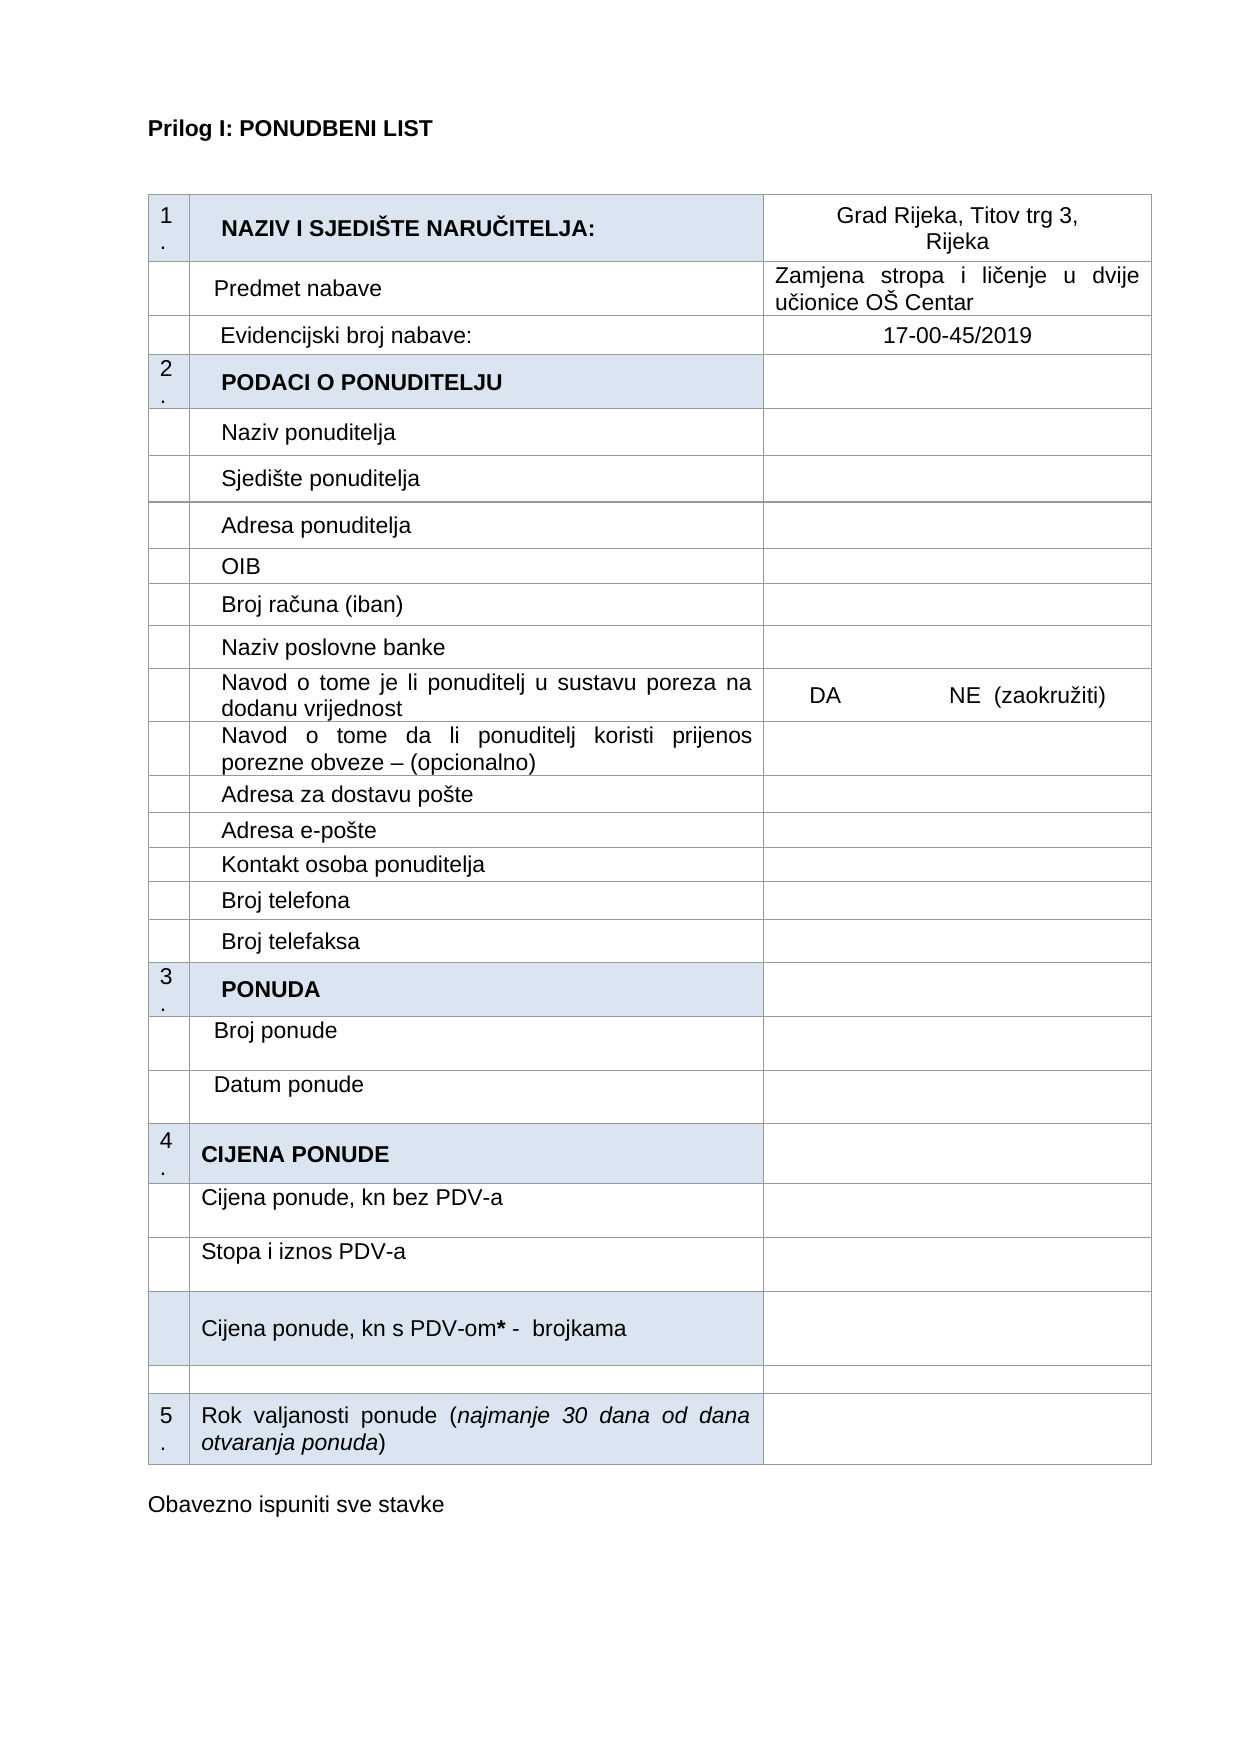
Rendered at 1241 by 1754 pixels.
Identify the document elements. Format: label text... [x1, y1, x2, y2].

table_cell Naziv ponuditelja [190, 409, 763, 455]
table_cell [149, 882, 189, 919]
table_cell Adresa e-pošte [190, 813, 763, 847]
table_cell Sjedište ponuditelja [190, 456, 763, 501]
table_cell 5. [149, 1394, 189, 1464]
table_cell [764, 549, 1151, 583]
table_cell [149, 1366, 189, 1393]
table_cell [149, 1017, 189, 1069]
table_cell Datum ponude [190, 1071, 763, 1123]
table_cell 2. [149, 355, 189, 408]
table_cell [190, 1366, 763, 1393]
table_cell [149, 626, 189, 667]
table_cell 3. [149, 963, 189, 1016]
table_cell Broj telefona [190, 882, 763, 919]
table_cell [764, 409, 1151, 455]
table_cell DA NE (zaokružiti) [764, 669, 1151, 721]
table_cell [149, 316, 189, 354]
table_cell Navod o tome je li ponuditelj u sustavu poreza na dodanu vrijednost [190, 669, 763, 721]
table_cell Navod o tome da li ponuditelj koristi prijenos porezne obveze – (opcionalno) [190, 722, 763, 775]
table_cell [149, 584, 189, 625]
table_cell [149, 409, 189, 455]
table_cell [764, 813, 1151, 847]
table_cell Kontakt osoba ponuditelja [190, 848, 763, 881]
table_cell [149, 669, 189, 721]
table_cell Stopa i iznos PDV-a [190, 1238, 763, 1291]
table_cell OIB [190, 549, 763, 583]
table_cell [149, 920, 189, 962]
table_cell [764, 1238, 1151, 1291]
table_cell [764, 626, 1151, 667]
table_cell Evidencijski broj nabave: [190, 316, 763, 354]
table_cell [149, 1184, 189, 1237]
table_cell Adresa ponuditelja [190, 503, 763, 548]
table_cell Predmet nabave [190, 262, 763, 315]
table_cell [764, 1366, 1151, 1393]
table_cell [764, 1124, 1151, 1183]
table_cell [764, 722, 1151, 775]
table_cell [764, 882, 1151, 919]
table_cell [149, 776, 189, 812]
table_cell [149, 262, 189, 315]
text Prilog I: PONUDBENI LIST [148, 115, 1152, 141]
table_cell Zamjena stropa i ličenje u dvije učionice OŠ Centar [764, 262, 1151, 315]
table_cell Rok valjanosti ponude (najmanje 30 dana od dana otvaranja ponuda) [190, 1394, 763, 1464]
table_cell 17-00-45/2019 [764, 316, 1151, 354]
table_cell PONUDA [190, 963, 763, 1016]
table_cell [764, 1184, 1151, 1237]
table_cell [764, 776, 1151, 812]
table_cell Broj računa (iban) [190, 584, 763, 625]
table_cell Cijena ponude, kn s PDV-om* - brojkama [190, 1292, 763, 1365]
table_cell [764, 1292, 1151, 1365]
table_cell [764, 584, 1151, 625]
table_cell [149, 813, 189, 847]
table_cell 4. [149, 1124, 189, 1183]
table_header NAZIV I SJEDIŠTE NARUČITELJA: [190, 195, 763, 261]
table_cell CIJENA PONUDE [190, 1124, 763, 1183]
table_cell [149, 848, 189, 881]
table_cell Adresa za dostavu pošte [190, 776, 763, 812]
table_cell Broj ponude [190, 1017, 763, 1069]
table_cell [764, 963, 1151, 1016]
table_cell [149, 1292, 189, 1365]
table_cell [764, 355, 1151, 408]
table_cell [149, 503, 189, 548]
table_cell Cijena ponude, kn bez PDV-a [190, 1184, 763, 1237]
table_cell [149, 549, 189, 583]
table_cell [764, 1071, 1151, 1123]
table_cell [764, 503, 1151, 548]
table_cell [149, 1238, 189, 1291]
table_header Grad Rijeka, Titov trg 3, Rijeka [764, 195, 1151, 261]
table_cell PODACI O PONUDITELJU [190, 355, 763, 408]
table_cell [149, 456, 189, 501]
table_cell Naziv poslovne banke [190, 626, 763, 667]
table_cell [764, 1394, 1151, 1464]
table_cell [764, 920, 1151, 962]
table_header 1. [149, 195, 189, 261]
text Obavezno ispuniti sve stavke [148, 1491, 1152, 1518]
table_cell Broj telefaksa [190, 920, 763, 962]
table_cell [149, 722, 189, 775]
table_cell [764, 1017, 1151, 1069]
table_cell [764, 848, 1151, 881]
table_cell [764, 456, 1151, 501]
table_cell [149, 1071, 189, 1123]
